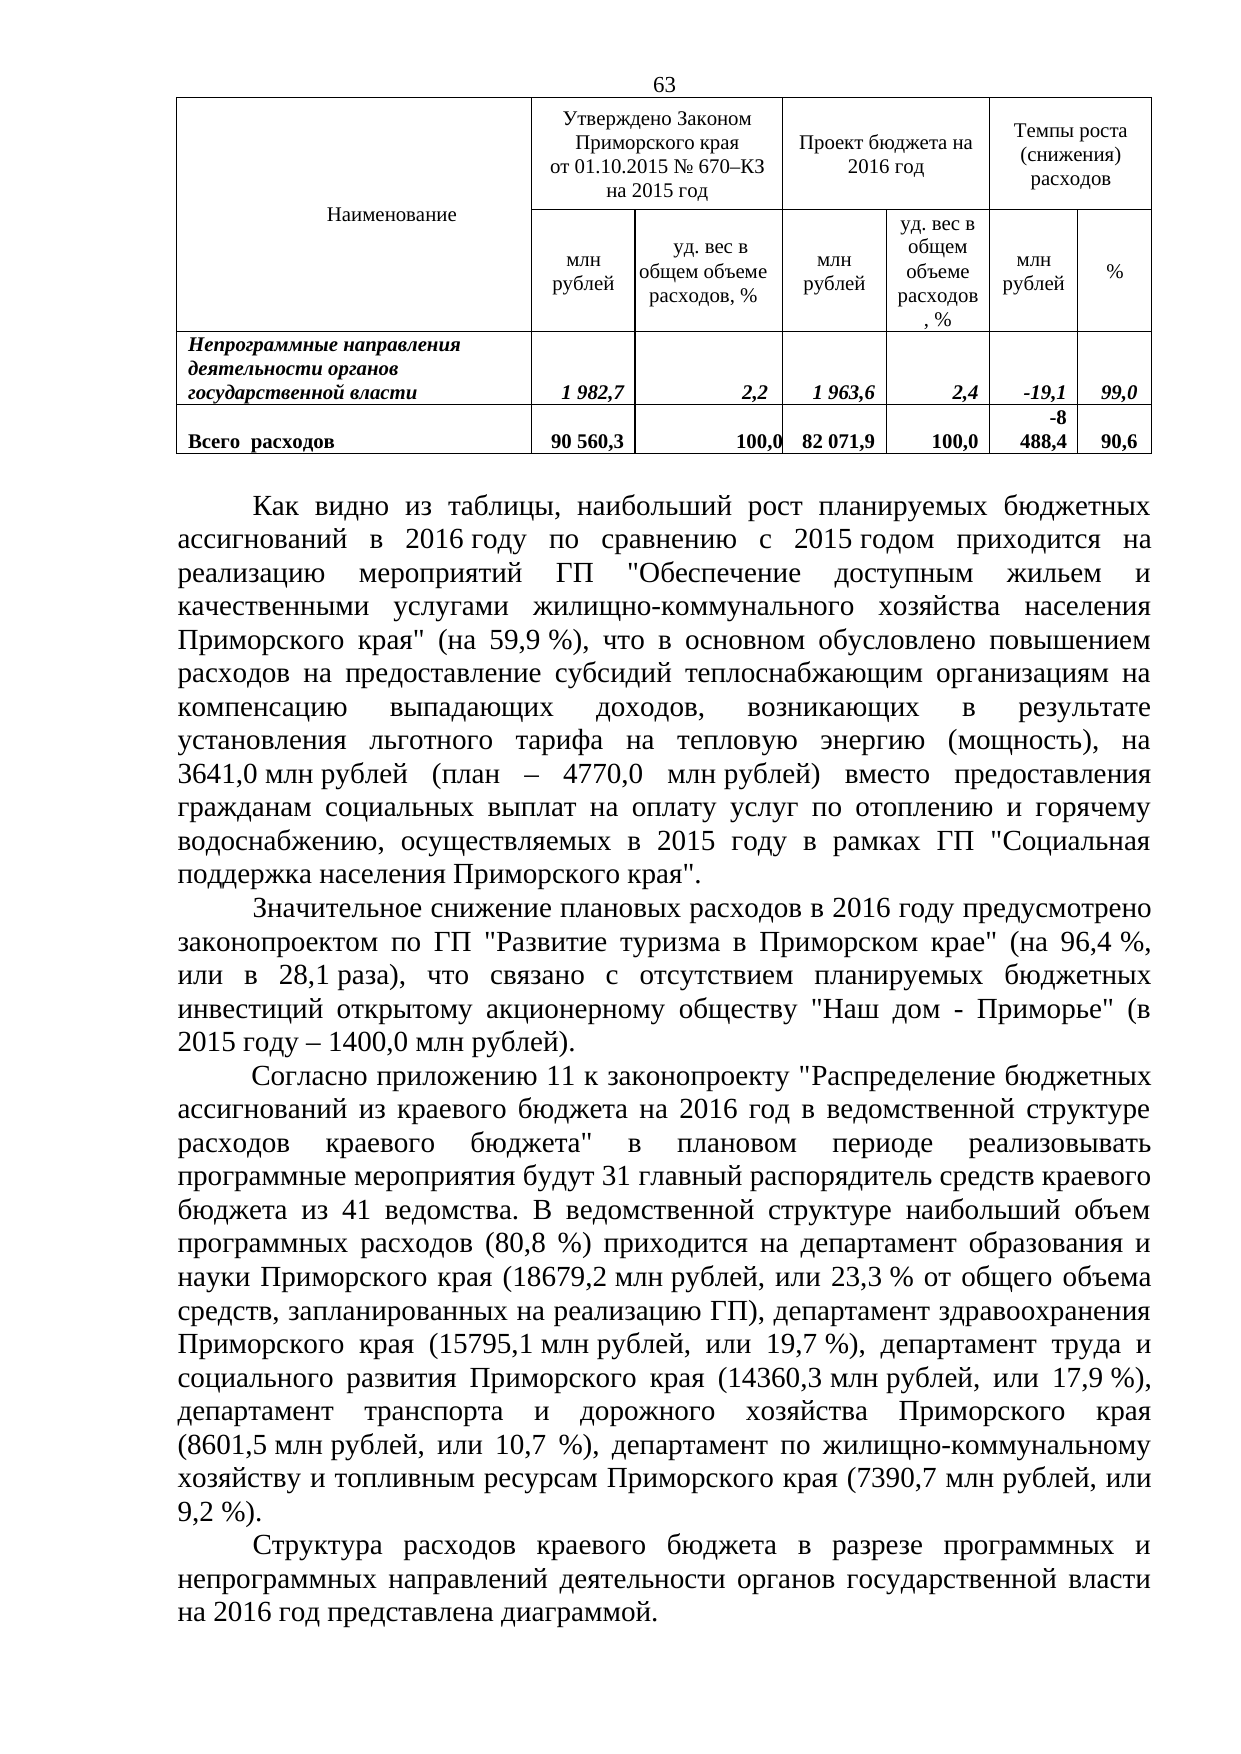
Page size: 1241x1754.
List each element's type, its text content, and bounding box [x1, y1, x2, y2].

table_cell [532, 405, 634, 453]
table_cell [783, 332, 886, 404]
text Значительное снижение плановых расходов в 2016 году предусмотрено законопроектом по ГП "Развитие туризма в Приморском крае" (на 96,4 %, или в 28,1 раза), что связано с отсутствием планируемых бюджетных инвестиций открытому акционерному обществу "Наш дом - Приморье" (в 2015 году – 1400,0 млн рублей). [177, 890, 1152, 1058]
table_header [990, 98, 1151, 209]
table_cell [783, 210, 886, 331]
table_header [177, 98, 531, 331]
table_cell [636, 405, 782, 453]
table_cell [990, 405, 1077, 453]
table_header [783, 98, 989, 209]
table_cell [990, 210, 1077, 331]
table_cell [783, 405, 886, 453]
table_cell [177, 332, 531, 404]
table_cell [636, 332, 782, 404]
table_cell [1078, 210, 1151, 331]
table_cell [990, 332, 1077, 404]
text Как видно из таблицы, наибольший рост планируемых бюджетных ассигнований в 2016 году по сравнению с 2015 годом приходится на реализацию мероприятий ГП "Обеспечение доступным жильем и качественными услугами жилищно-коммунального хозяйства населения Приморского края" (на 59,9 %), что в основном обусловлено повышением расходов на предоставление субсидий теплоснабжающим организациям на компенсацию выпадающих доходов, возникающих в результате установления льготного тарифа на тепловую энергию (мощность), на 3641,0 млн рублей (план – 4770,0 млн рублей) вместо предоставления гражданам социальных выплат на оплату услуг по отоплению и горячему водоснабжению, осуществляемых в 2015 году в рамках ГП "Социальная поддержка населения Приморского края". [177, 488, 1152, 890]
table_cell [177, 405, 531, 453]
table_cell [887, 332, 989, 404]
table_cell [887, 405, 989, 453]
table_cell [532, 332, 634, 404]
text Согласно приложению 11 к законопроекту "Распределение бюджетных ассигнований из краевого бюджета на 2016 год в ведомственной структуре расходов краевого бюджета" в плановом периоде реализовывать программные мероприятия будут 31 главный распорядитель средств краевого бюджета из 41 ведомства. В ведомственной структуре наибольший объем программных расходов (80,8 %) приходится на департамент образования и науки Приморского края (18679,2 млн рублей, или 23,3 % от общего объема средств, запланированных на реализацию ГП), департамент здравоохранения Приморского края (15795,1 млн рублей, или 19,7 %), департамент труда и социального развития Приморского края (14360,3 млн рублей, или 17,9 %), департамент транспорта и дорожного хозяйства Приморского края (8601,5 млн рублей, или 10,7 %), департамент по жилищно-коммунальному хозяйству и топливным ресурсам Приморского края (7390,7 млн рублей, или 9,2 %). [177, 1058, 1152, 1527]
text Структура расходов краевого бюджета в разрезе программных и непрограммных направлений деятельности органов государственной власти на 2016 год представлена диаграммой. [177, 1527, 1152, 1628]
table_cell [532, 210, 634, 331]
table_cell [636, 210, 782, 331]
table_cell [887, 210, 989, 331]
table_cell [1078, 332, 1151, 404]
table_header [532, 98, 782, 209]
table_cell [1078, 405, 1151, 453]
